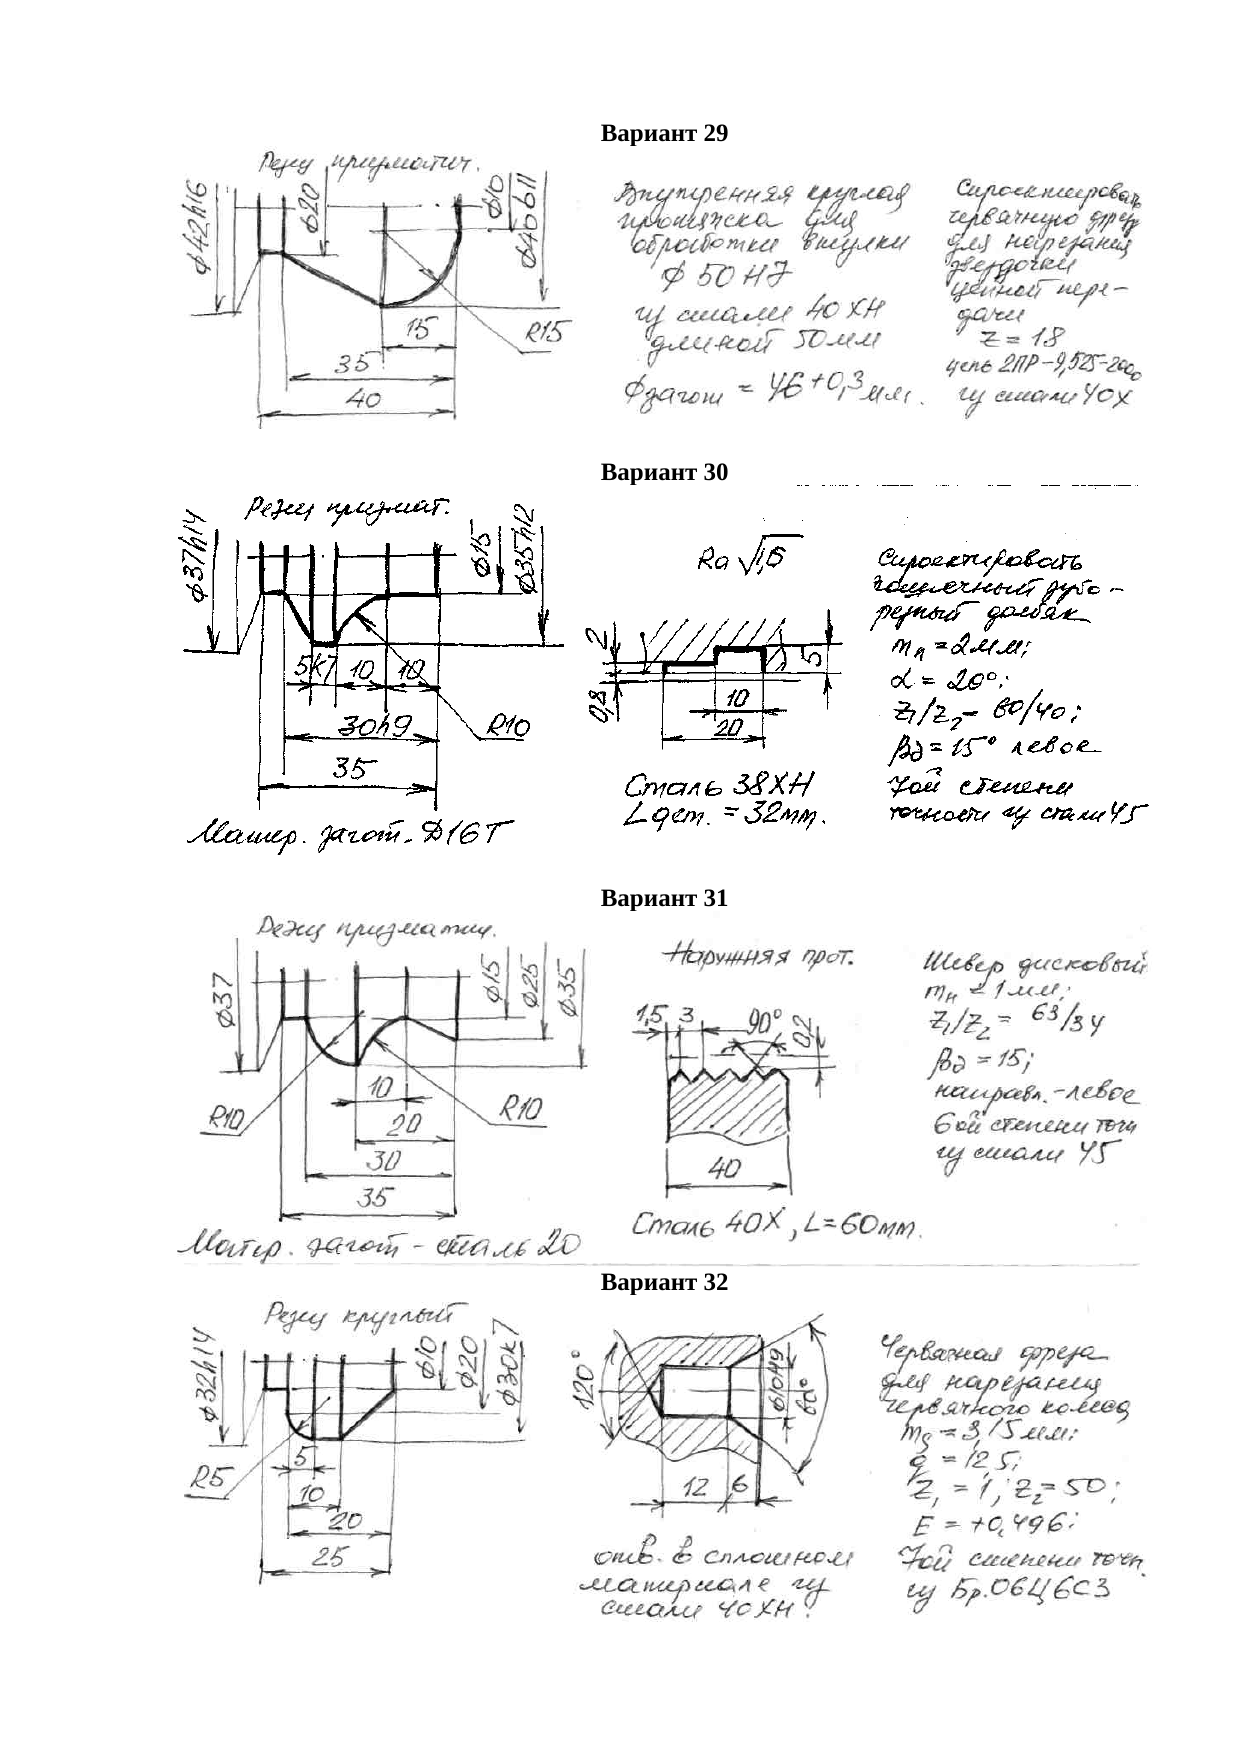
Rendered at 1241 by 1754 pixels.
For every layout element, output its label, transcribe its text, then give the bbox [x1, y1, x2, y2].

text Вариант 31 [177, 883, 1152, 911]
text Вариант 32 [177, 1267, 1152, 1295]
text Вариант 29 [177, 118, 1152, 146]
picture [177, 911, 1153, 1267]
picture [177, 1295, 1153, 1625]
picture [177, 485, 1153, 855]
picture [177, 146, 1153, 429]
text Вариант 30 [177, 457, 1152, 485]
